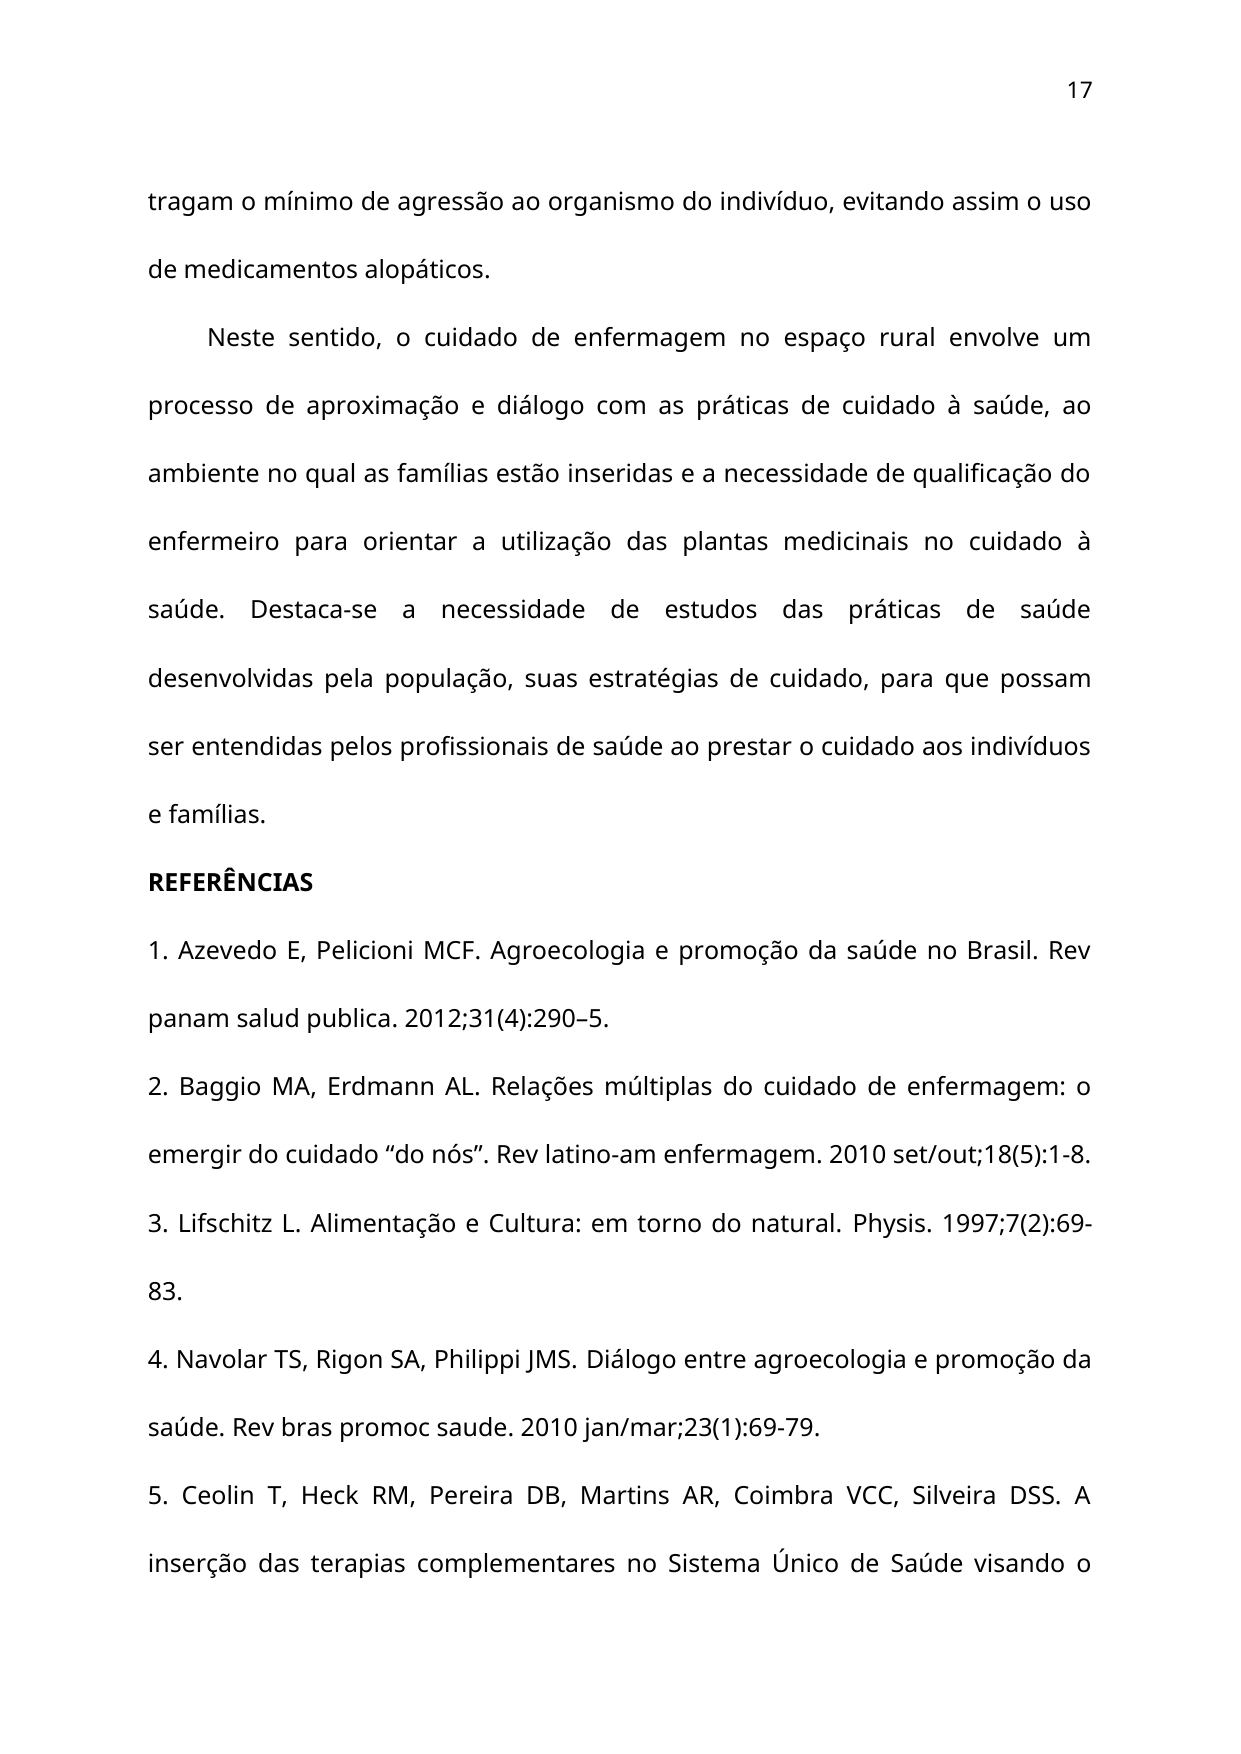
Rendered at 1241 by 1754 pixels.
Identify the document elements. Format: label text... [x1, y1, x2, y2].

text Neste sentido, o cuidado de enfermagem no espaço rural envolve um processo de aproximação e diálogo com as práticas de cuidado à saúde, ao ambiente no qual as famílias estão inseridas e a necessidade de qualificação do enfermeiro para orientar a utilização das plantas medicinais no cuidado à saúde. Destaca-se a necessidade de estudos das práticas de saúde desenvolvidas pela população, suas estratégias de cuidado, para que possam ser entendidas pelos profissionais de saúde ao prestar o cuidado aos indivíduos e famílias. [148, 319, 1092, 831]
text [148, 183, 1092, 286]
text 2. Baggio MA, Erdmann AL. Relações múltiplas do cuidado de enfermagem: o emergir do cuidado “do nós”. Rev latino-am enfermagem. 2010 set/out;18(5):1-8. [148, 1069, 1092, 1171]
text 1. Azevedo E, Pelicioni MCF. Agroecologia e promoção da saúde no Brasil. Rev panam salud publica. 2012;31(4):290–5. [148, 933, 1092, 1035]
text REFERÊNCIAS [148, 864, 1092, 899]
text 4. Navolar TS, Rigon SA, Philippi JMS. Diálogo entre agroecologia e promoção da saúde. Rev bras promoc saude. 2010 jan/mar;23(1):69-79. [148, 1341, 1092, 1444]
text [148, 1478, 1092, 1580]
text 3. Lifschitz L. Alimentação e Cultura: em torno do natural. Physis. 1997;7(2):69-83. [148, 1205, 1092, 1307]
